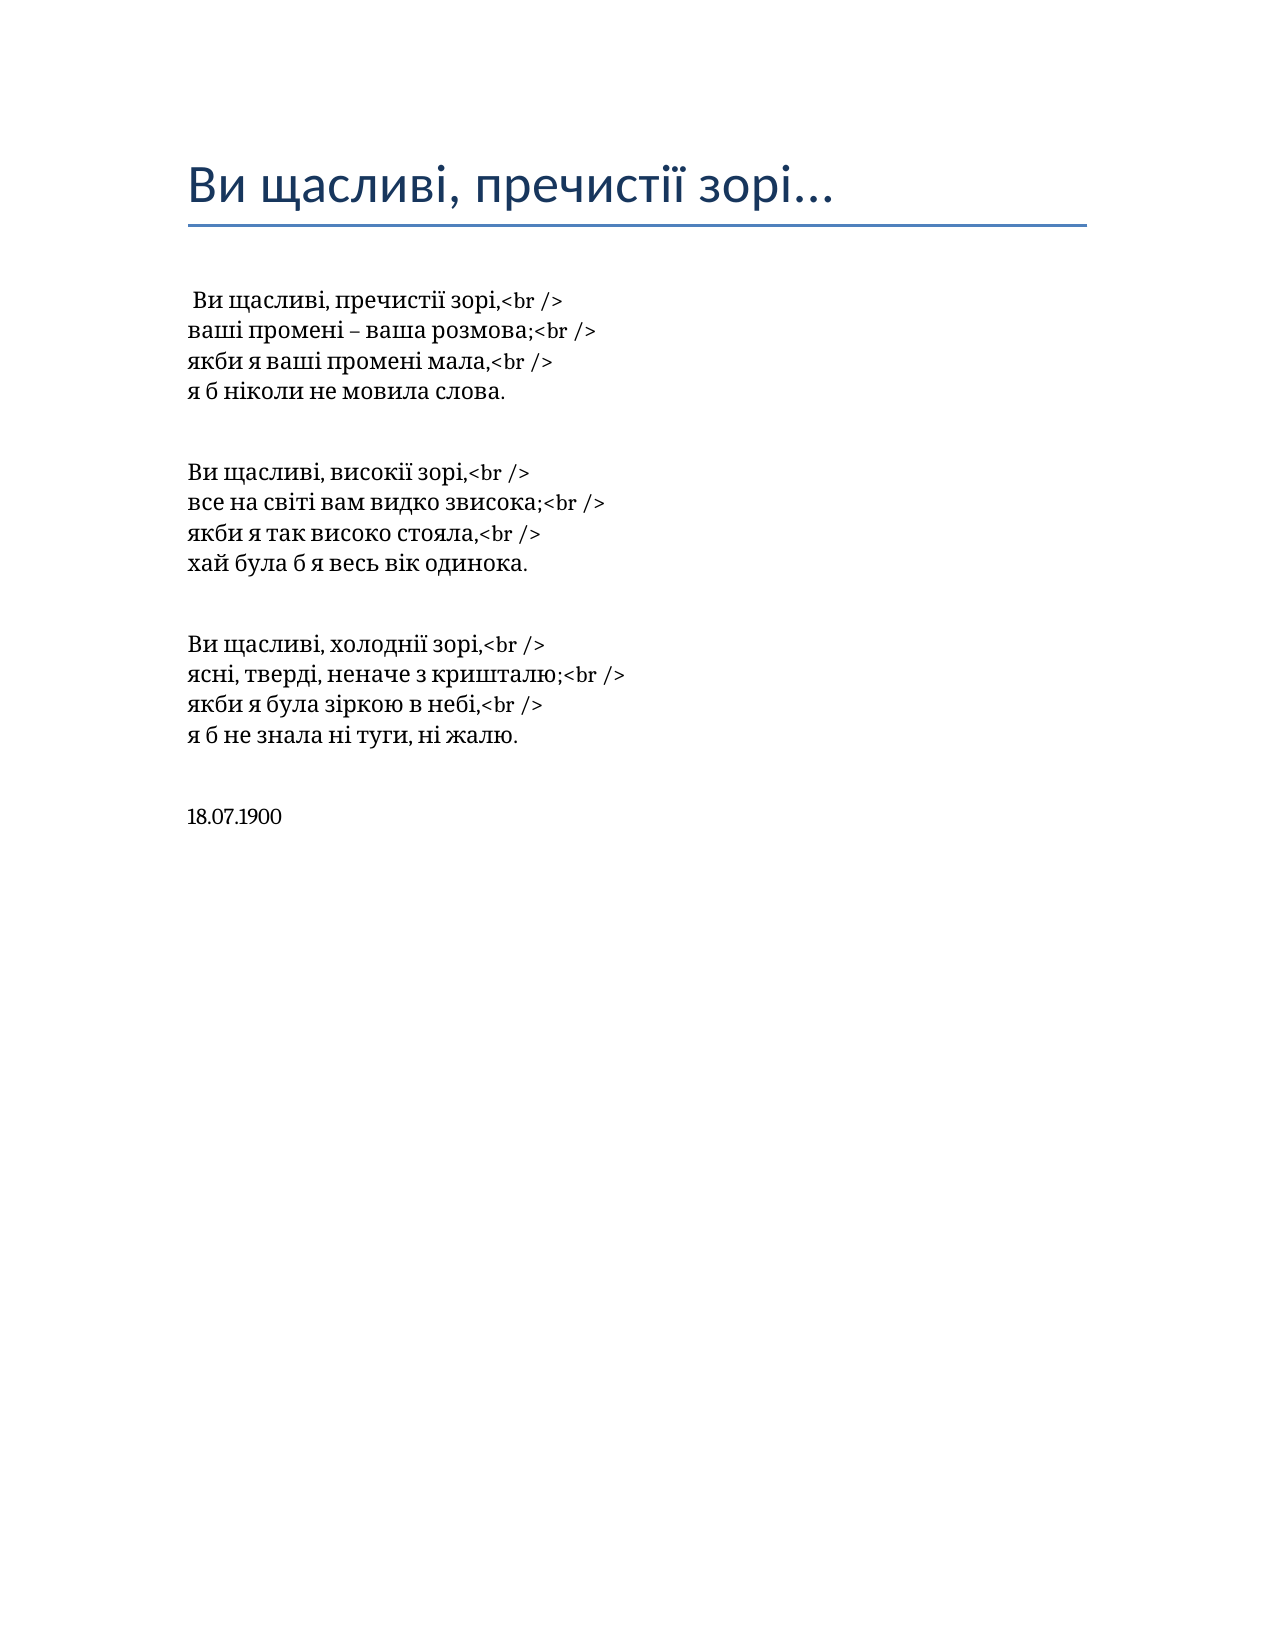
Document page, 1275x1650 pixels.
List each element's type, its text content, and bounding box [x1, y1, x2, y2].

text 18.07.1900 [187, 773, 1087, 860]
text Ви щасливі, холоднії зорі,<br /> ясні, тверді, неначе з кришталю;<br /> якби я була зіркою в небі,<br /> я б не знала ні туги, ні жалю. [187, 602, 1087, 749]
title Ви щасливі, пречистії зорі... [187, 150, 1087, 227]
text Ви щасливі, пречистії зорі,<br /> ваші промені – ваша розмова;<br /> якби я ваші промені мала,<br /> я б ніколи не мовила слова. [187, 258, 1087, 405]
text Ви щасливі, високії зорі,<br /> все на світі вам видко звисока;<br /> якби я так високо стояла,<br /> хай була б я весь вік одинока. [187, 430, 1087, 577]
